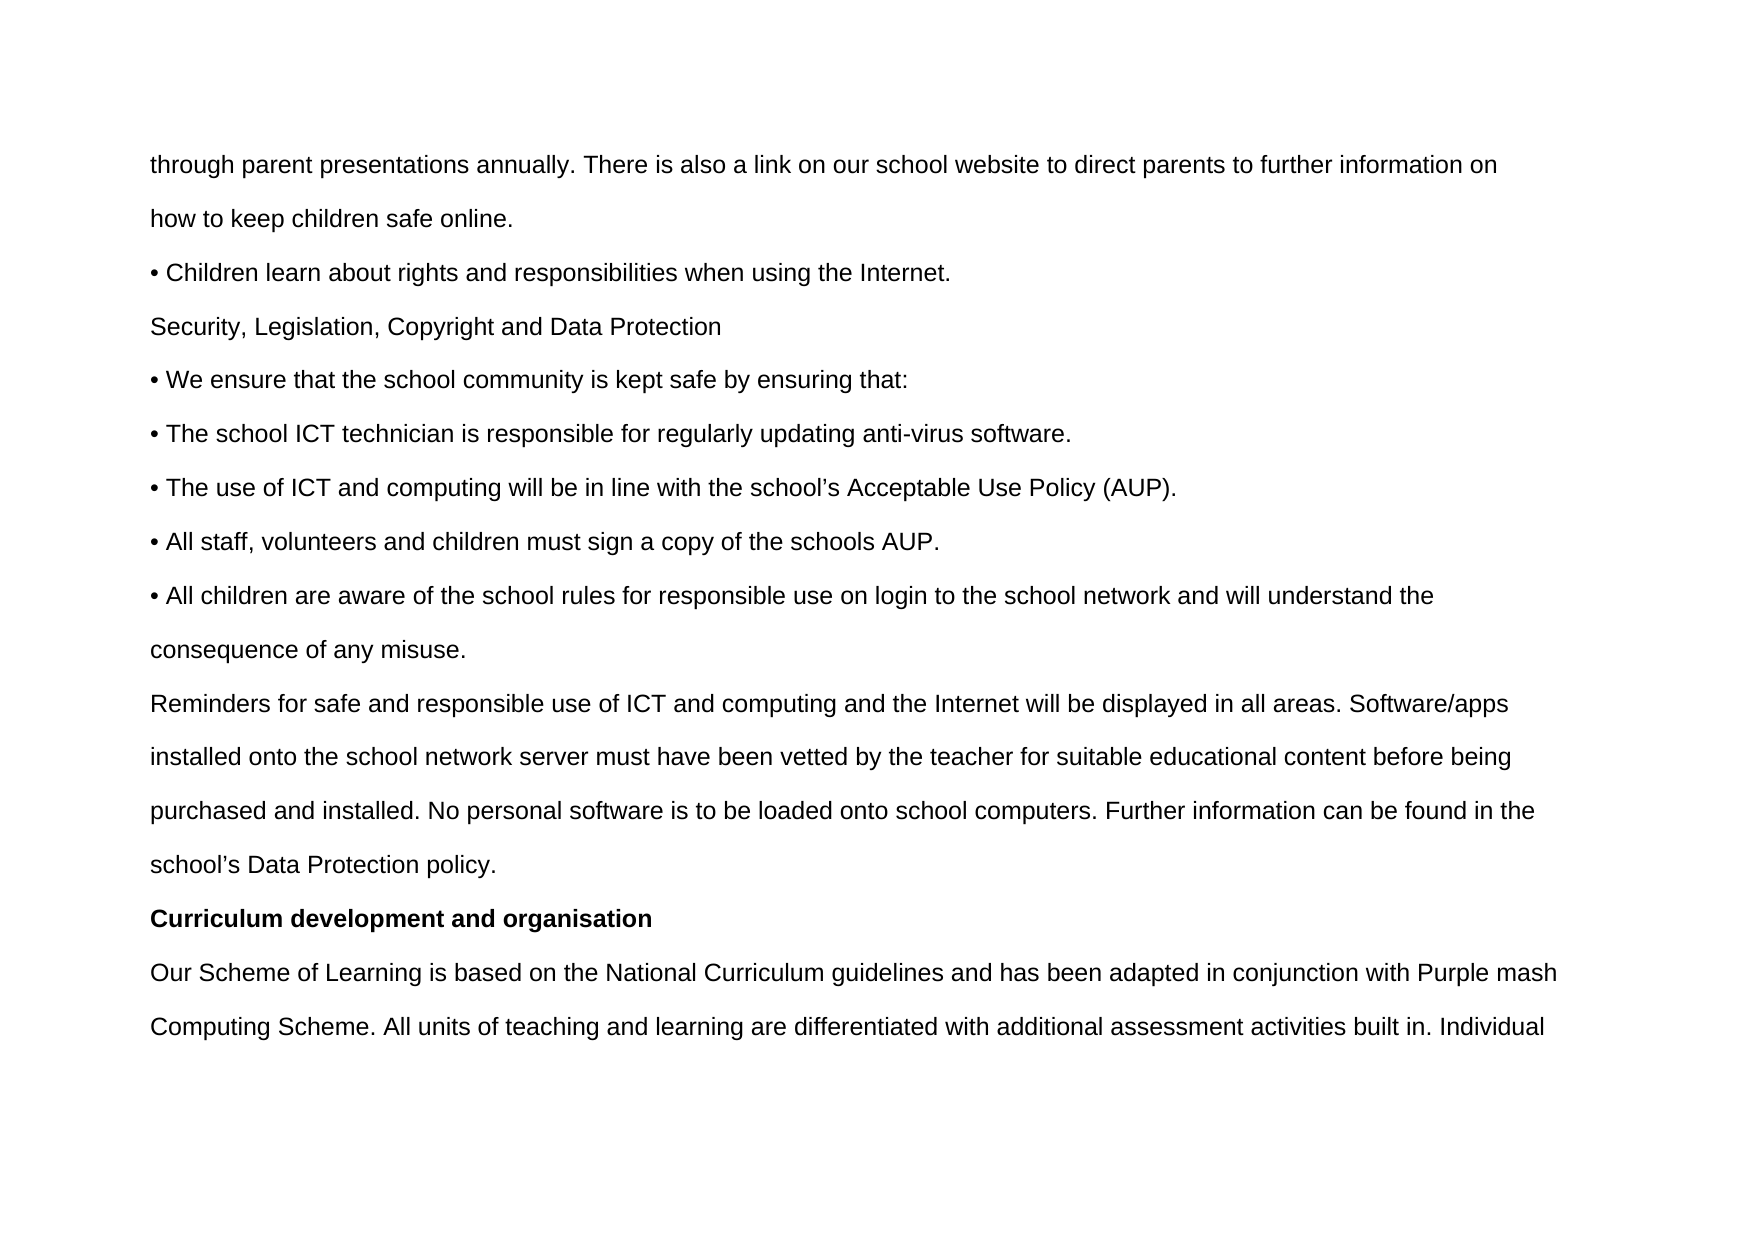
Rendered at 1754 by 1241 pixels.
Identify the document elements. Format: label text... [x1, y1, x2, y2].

text Security, Legislation, Copyright and Data Protection [150, 312, 1604, 340]
text • We ensure that the school community is kept safe by ensuring that: [150, 365, 1604, 394]
text Reminders for safe and responsible use of ICT and computing and the Internet will be displayed in all areas. Software/apps [150, 688, 1604, 717]
text through parent presentations annually. There is also a link on our school website to direct parents to further information on [150, 150, 1604, 179]
text how to keep children safe online. [150, 204, 1604, 233]
text • All staff, volunteers and children must sign a copy of the schools AUP. [150, 527, 1604, 556]
text • The use of ICT and computing will be in line with the school’s Acceptable Use Policy (AUP). [150, 473, 1604, 502]
text • Children learn about rights and responsibilities when using the Internet. [150, 258, 1604, 286]
text • The school ICT technician is responsible for regularly updating anti-virus software. [150, 419, 1604, 448]
text consequence of any misuse. [150, 635, 1604, 663]
text Computing Scheme. All units of teaching and learning are differentiated with additional assessment activities built in. Individual [150, 1012, 1604, 1040]
text • All children are aware of the school rules for responsible use on login to the school network and will understand the [150, 581, 1604, 609]
text school’s Data Protection policy. [150, 850, 1604, 879]
text installed onto the school network server must have been vetted by the teacher for suitable educational content before being [150, 742, 1604, 771]
text Our Scheme of Learning is based on the National Curriculum guidelines and has been adapted in conjunction with Purple mash [150, 958, 1604, 987]
text purchased and installed. No personal software is to be loaded onto school computers. Further information can be found in the [150, 796, 1604, 825]
text Curriculum development and organisation [150, 904, 1604, 933]
